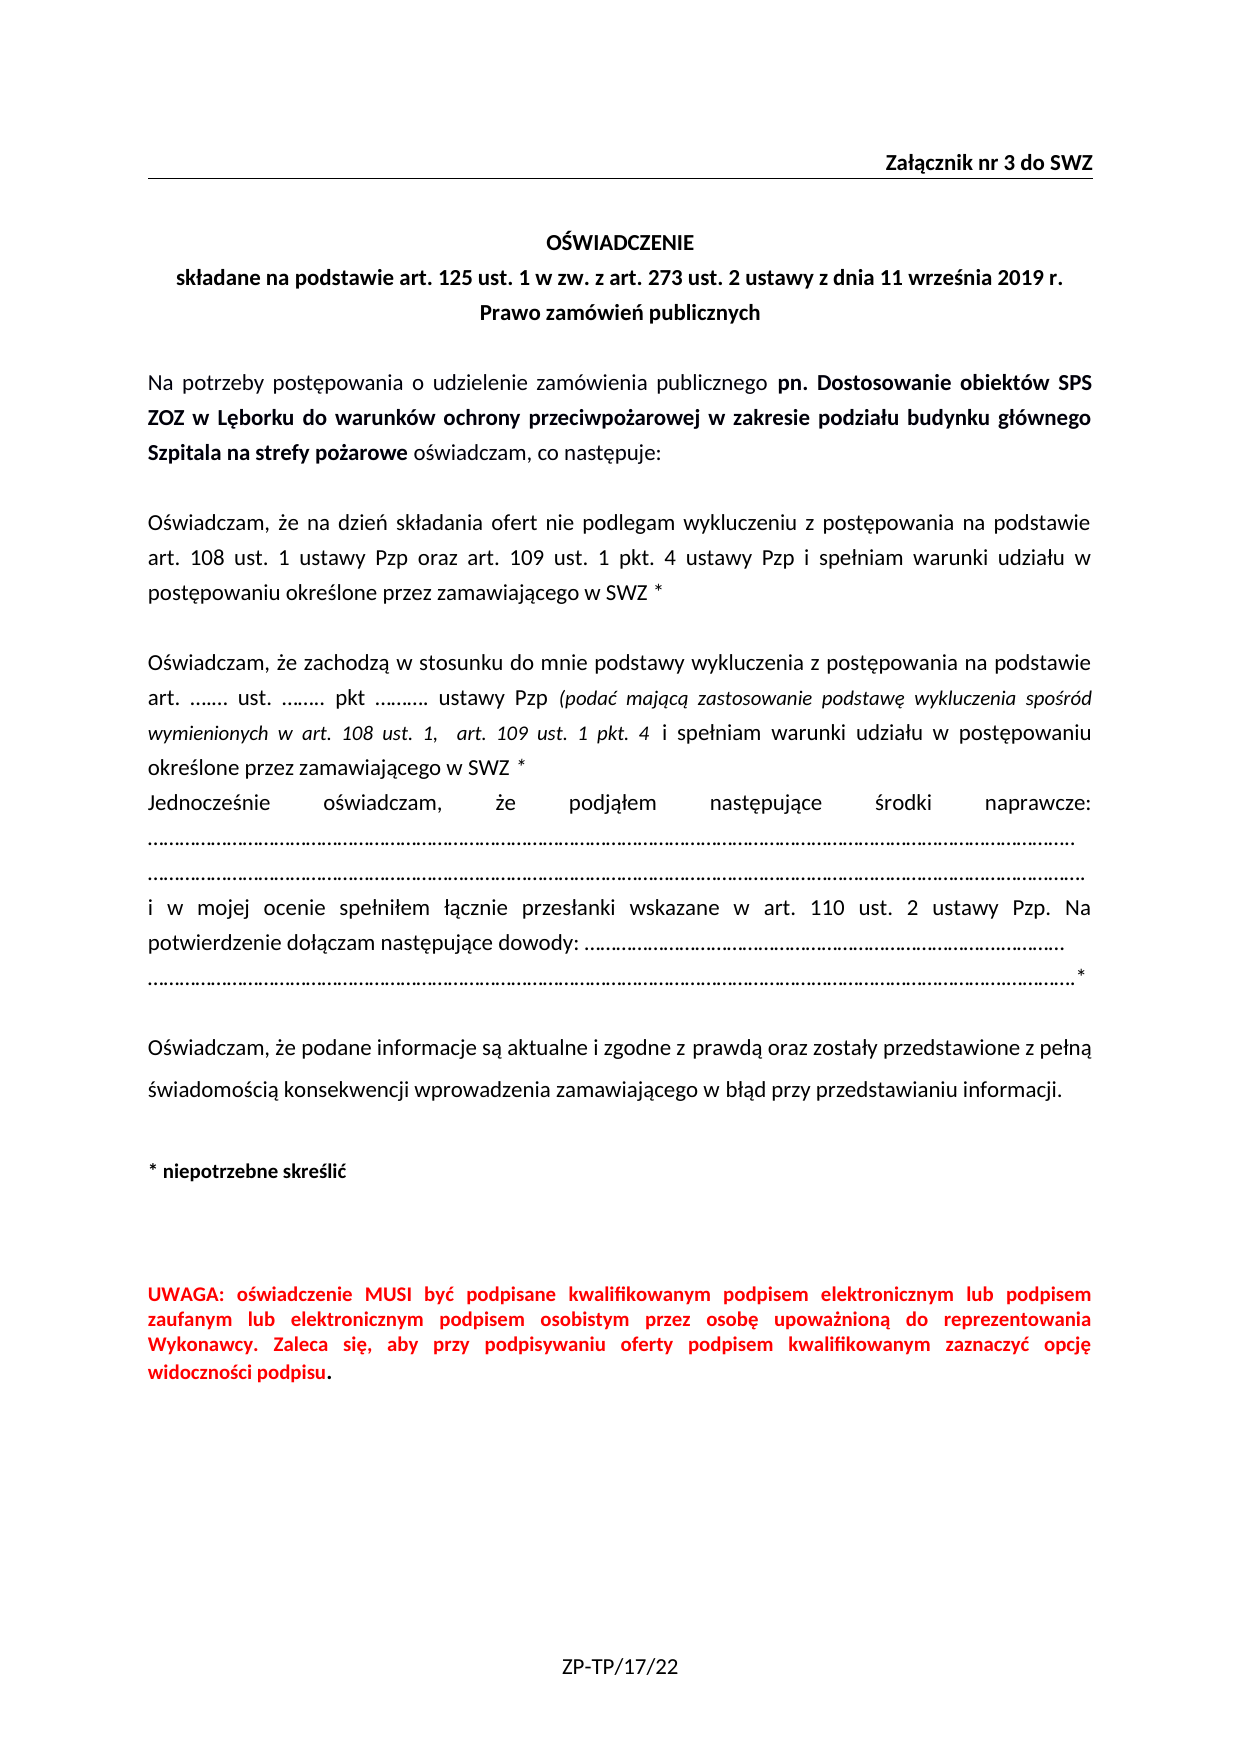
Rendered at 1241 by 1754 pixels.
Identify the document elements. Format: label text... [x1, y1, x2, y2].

text ……………………………………………………………………………………………………………………………………………………………. i w mojej ocenie spełniłem łącznie przesłanki wskazane w art. 110 ust. 2 ustawy Pzp. Na potwierdzenie dołączam następujące dowody: …………………………………………………………………….………… [148, 858, 1093, 956]
text Oświadczam, że na dzień składania ofert nie podlegam wykluczeniu z postępowania na podstawie art. 108 ust. 1 ustawy Pzp oraz art. 109 ust. 1 pkt. 4 ustawy Pzp i spełniam warunki udziału w postępowaniu określone przez zamawiającego w SWZ * [148, 508, 1093, 606]
text Oświadczam, że zachodzą w stosunku do mnie podstawy wykluczenia z postępowania na podstawie art. ….… ust. …….. pkt ………. ustawy Pzp (podać mającą zastosowanie podstawę wykluczenia spośród wymienionych w art. 108 ust. 1, art. 109 ust. 1 pkt. 4 i spełniam warunki udziału w postępowaniu określone przez zamawiającego w SWZ * [148, 648, 1093, 781]
text Załącznik nr 3 do SWZ [148, 148, 1093, 178]
text Oświadczam, że podane informacje są aktualne i zgodne z prawdą oraz zostały przedstawione z pełną świadomością konsekwencji wprowadzenia zamawiającego w błąd przy przedstawianiu informacji. [148, 1033, 1093, 1103]
text OŚWIADCZENIE [148, 228, 1093, 256]
text Jednocześnie oświadczam, że podjąłem następujące środki naprawcze: ………………………………………………………………………………………………………………………………………………………….. [148, 788, 1093, 851]
text składane na podstawie art. 125 ust. 1 w zw. z art. 273 ust. 2 ustawy z dnia 11 września 2019 r. Prawo zamówień publicznych [148, 263, 1093, 326]
text Na potrzeby postępowania o udzielenie zamówienia publicznego pn. Dostosowanie obiektów SPS ZOZ w Lęborku do warunków ochrony przeciwpożarowej w zakresie podziału budynku głównego Szpitala na strefy pożarowe oświadczam, co następuje: [148, 368, 1093, 466]
text UWAGA: oświadczenie MUSI być podpisane kwalifikowanym podpisem elektronicznym lub podpisem zaufanym lub elektronicznym podpisem osobistym przez osobę upoważnioną do reprezentowania Wykonawcy. Zaleca się, aby przy podpisywaniu oferty podpisem kwalifikowanym zaznaczyć opcję widoczności podpisu. [148, 1281, 1093, 1385]
text * niepotrzebne skreślić [148, 1159, 1093, 1184]
text ……………………………………………………………………………………………………………………………………………….………….* [148, 963, 1093, 991]
